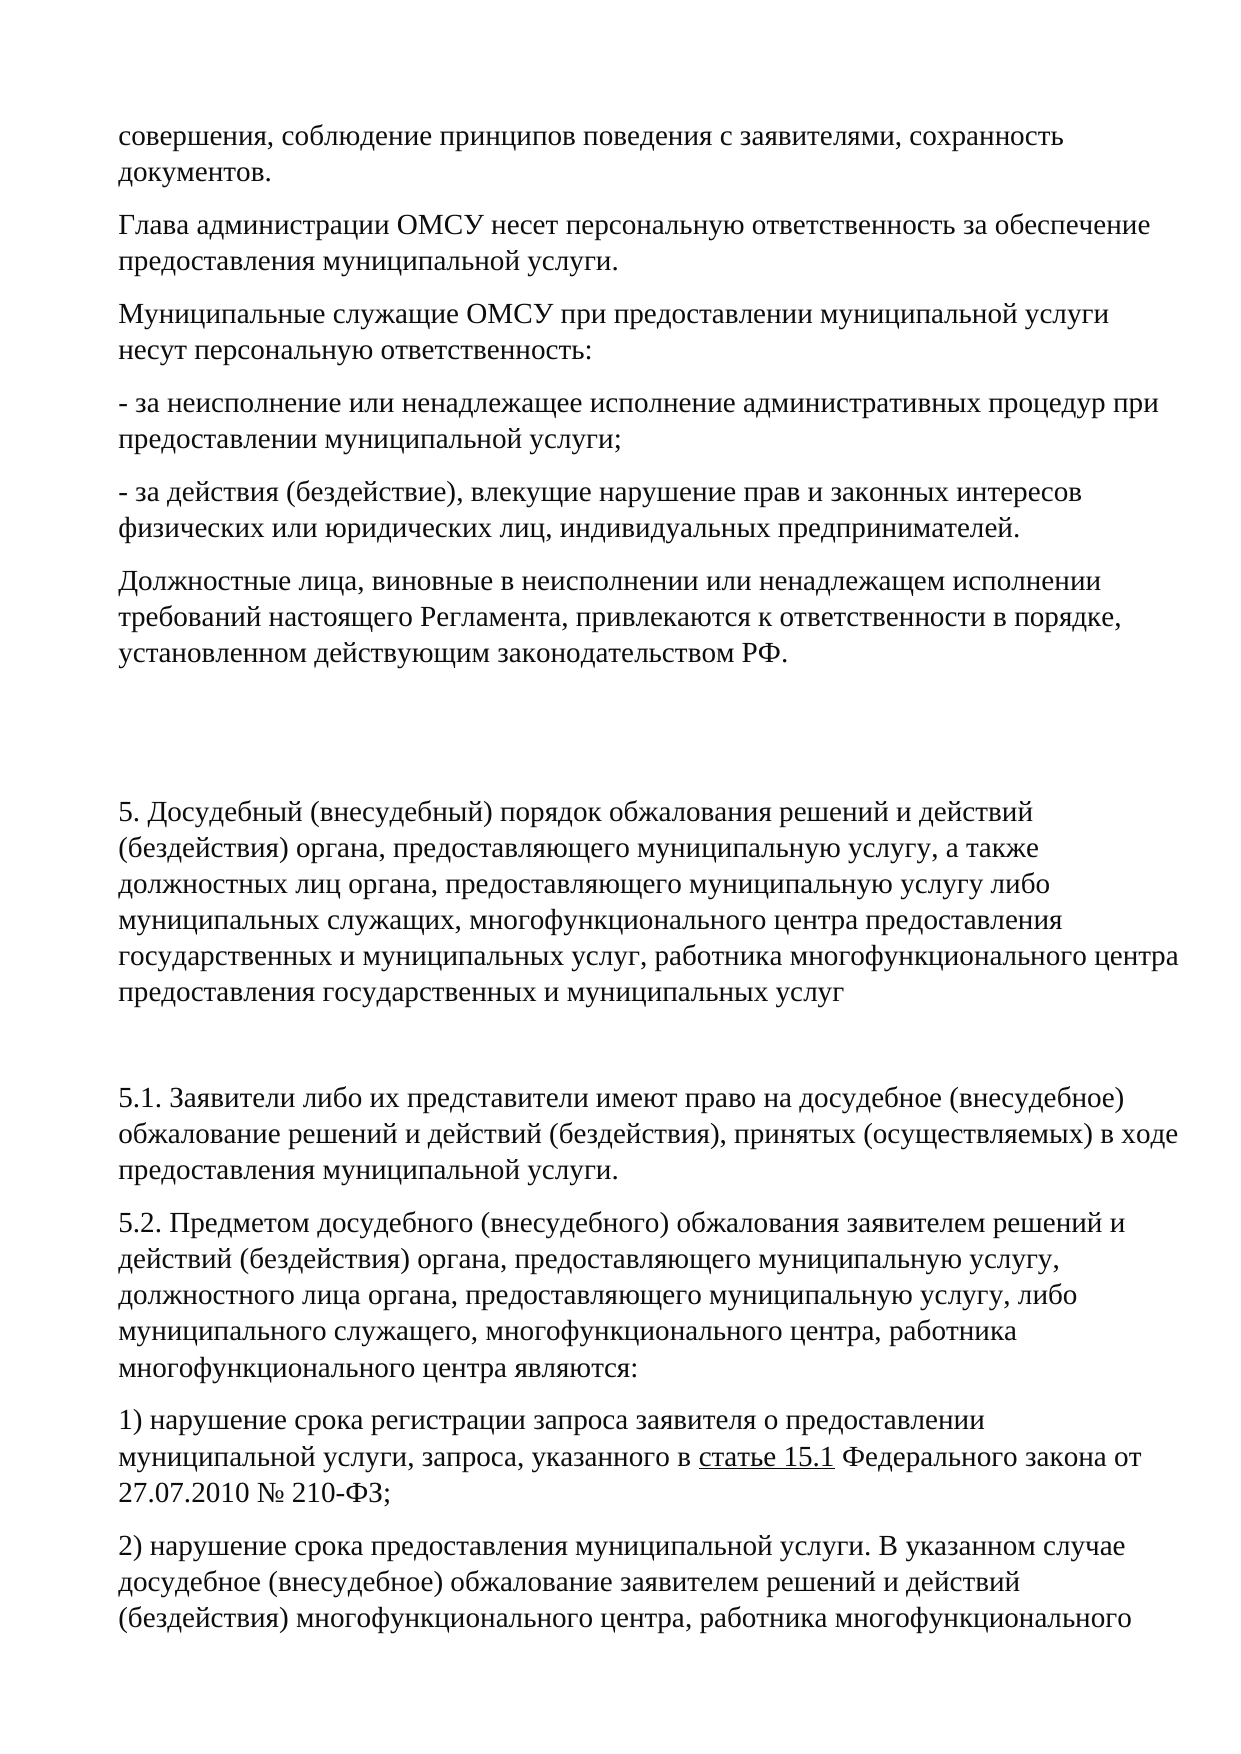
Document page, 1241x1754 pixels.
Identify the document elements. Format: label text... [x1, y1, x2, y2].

text 5. Досудебный (внесудебный) порядок обжалования решений и действий (бездействия) органа, предоставляющего муниципальную услугу, а также должностных лиц органа, предоставляющего муниципальную услугу либо муниципальных служащих, многофункционального центра предоставления государственных и муниципальных услуг, работника многофункционального центра предоставления государственных и муниципальных услуг [118, 794, 1181, 1008]
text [118, 118, 1181, 188]
text - за действия (бездействие), влекущие нарушение прав и законных интересов физических или юридических лиц, индивидуальных предпринимателей. [118, 474, 1181, 544]
text - за неисполнение или ненадлежащее исполнение административных процедур при предоставлении муниципальной услуги; [118, 385, 1181, 455]
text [118, 1528, 1181, 1633]
text Муниципальные служащие ОМСУ при предоставлении муниципальной услуги несут персональную ответственность: [118, 296, 1181, 366]
text 5.2. Предметом досудебного (внесудебного) обжалования заявителем решений и действий (бездействия) органа, предоставляющего муниципальную услугу, должностного лица органа, предоставляющего муниципальную услугу, либо муниципального служащего, многофункционального центра, работника многофункционального центра являются: [118, 1205, 1181, 1383]
text 5.1. Заявители либо их представители имеют право на досудебное (внесудебное) обжалование решений и действий (бездействия), принятых (осуществляемых) в ходе предоставления муниципальной услуги. [118, 1080, 1181, 1186]
text Должностные лица, виновные в неисполнении или ненадлежащем исполнении требований настоящего Регламента, привлекаются к ответственности в порядке, установленном действующим законодательством РФ. [118, 563, 1181, 669]
text 1) нарушение срока регистрации запроса заявителя о предоставлении муниципальной услуги, запроса, указанного в статье 15.1 Федерального закона от 27.07.2010 № 210-ФЗ; [118, 1402, 1181, 1508]
text Глава администрации ОМСУ несет персональную ответственность за обеспечение предоставления муниципальной услуги. [118, 207, 1181, 277]
